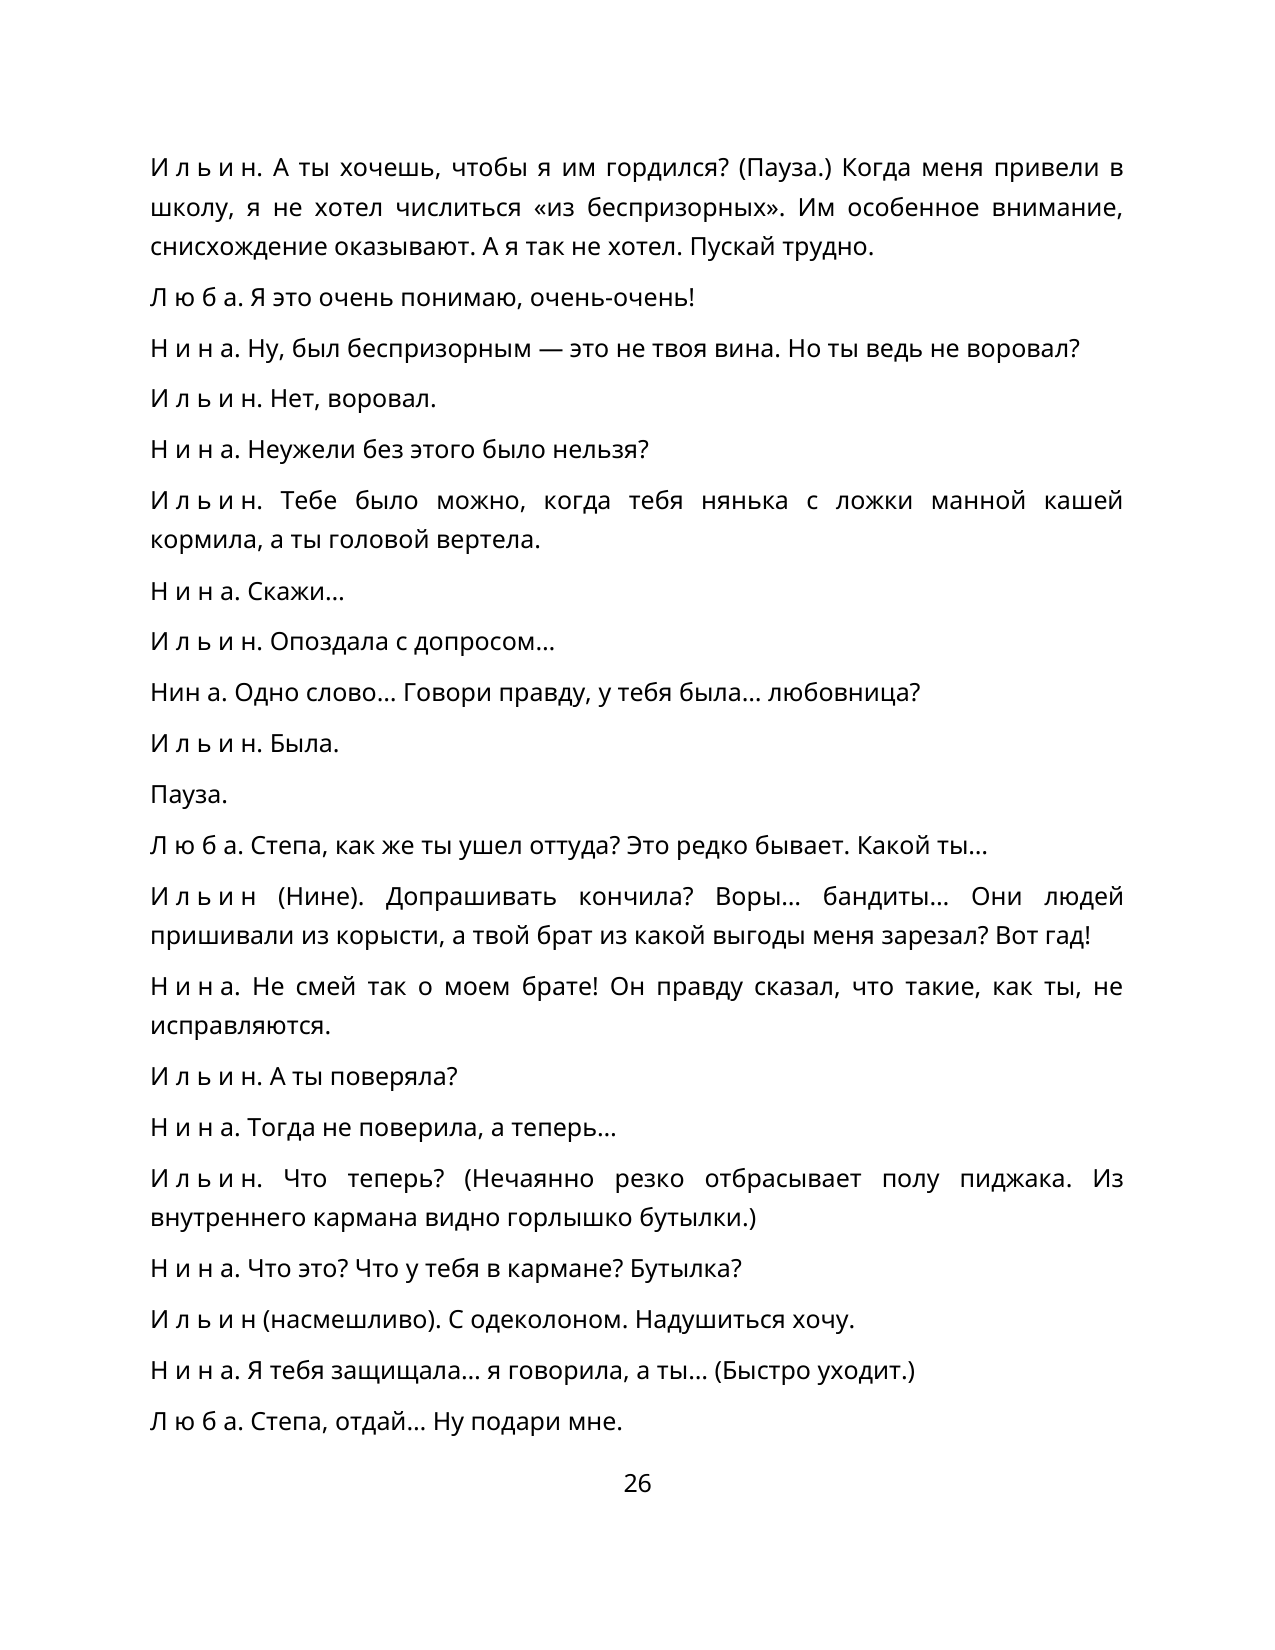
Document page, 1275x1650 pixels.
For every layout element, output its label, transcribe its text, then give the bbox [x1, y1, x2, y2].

text Н и н а. Тогда не поверила, а теперь… [150, 1110, 1125, 1144]
text И л ь и н. Что теперь? (Нечаянно резко отбрасывает полу пиджака. Из внутреннего кармана видно горлышко бутылки.) [150, 1161, 1125, 1234]
text И л ь и н. Опоздала с допросом… [150, 624, 1125, 658]
text Н и н а. Что это? Что у тебя в кармане? Бутылка? [150, 1251, 1125, 1285]
text Н и н а. Скажи… [150, 573, 1125, 607]
text Нин а. Одно слово… Говори правду, у тебя была… любовница? [150, 675, 1125, 709]
text Л ю б а. Степа, отдай… Ну подари мне. [150, 1404, 1125, 1438]
text Н и н а. Ну, был беспризорным — это не твоя вина. Но ты ведь не воровал? [150, 330, 1125, 364]
text И л ь и н. Тебе было можно, когда тебя нянька с ложки манной кашей кормила, а ты головой вертела. [150, 483, 1125, 556]
text Н и н а. Неужели без этого было нельзя? [150, 432, 1125, 466]
text И л ь и н (насмешливо). С одеколоном. Надушиться хочу. [150, 1302, 1125, 1336]
text Пауза. [150, 777, 1125, 811]
text Н и н а. Не смей так о моем брате! Он правду сказал, что такие, как ты, не исправляются. [150, 969, 1125, 1042]
text И л ь и н. Была. [150, 726, 1125, 760]
text И л ь и н. А ты хочешь, чтобы я им гордился? (Пауза.) Когда меня привели в школу, я не хотел числиться «из беспризорных». Им особенное внимание, снисхождение оказывают. А я так не хотел. Пускай трудно. [150, 150, 1125, 262]
text И л ь и н (Нине). Допрашивать кончила? Воры… бандиты… Они людей пришивали из корысти, а твой брат из какой выгоды меня зарезал? Вот гад! [150, 879, 1125, 952]
text Л ю б а. Степа, как же ты ушел оттуда? Это редко бывает. Какой ты… [150, 828, 1125, 862]
text И л ь и н. А ты поверяла? [150, 1059, 1125, 1093]
text Н и н а. Я тебя защищала… я говорила, а ты… (Быстро уходит.) [150, 1353, 1125, 1387]
text Л ю б а. Я это очень понимаю, очень-очень! [150, 279, 1125, 313]
text И л ь и н. Нет, воровал. [150, 381, 1125, 415]
